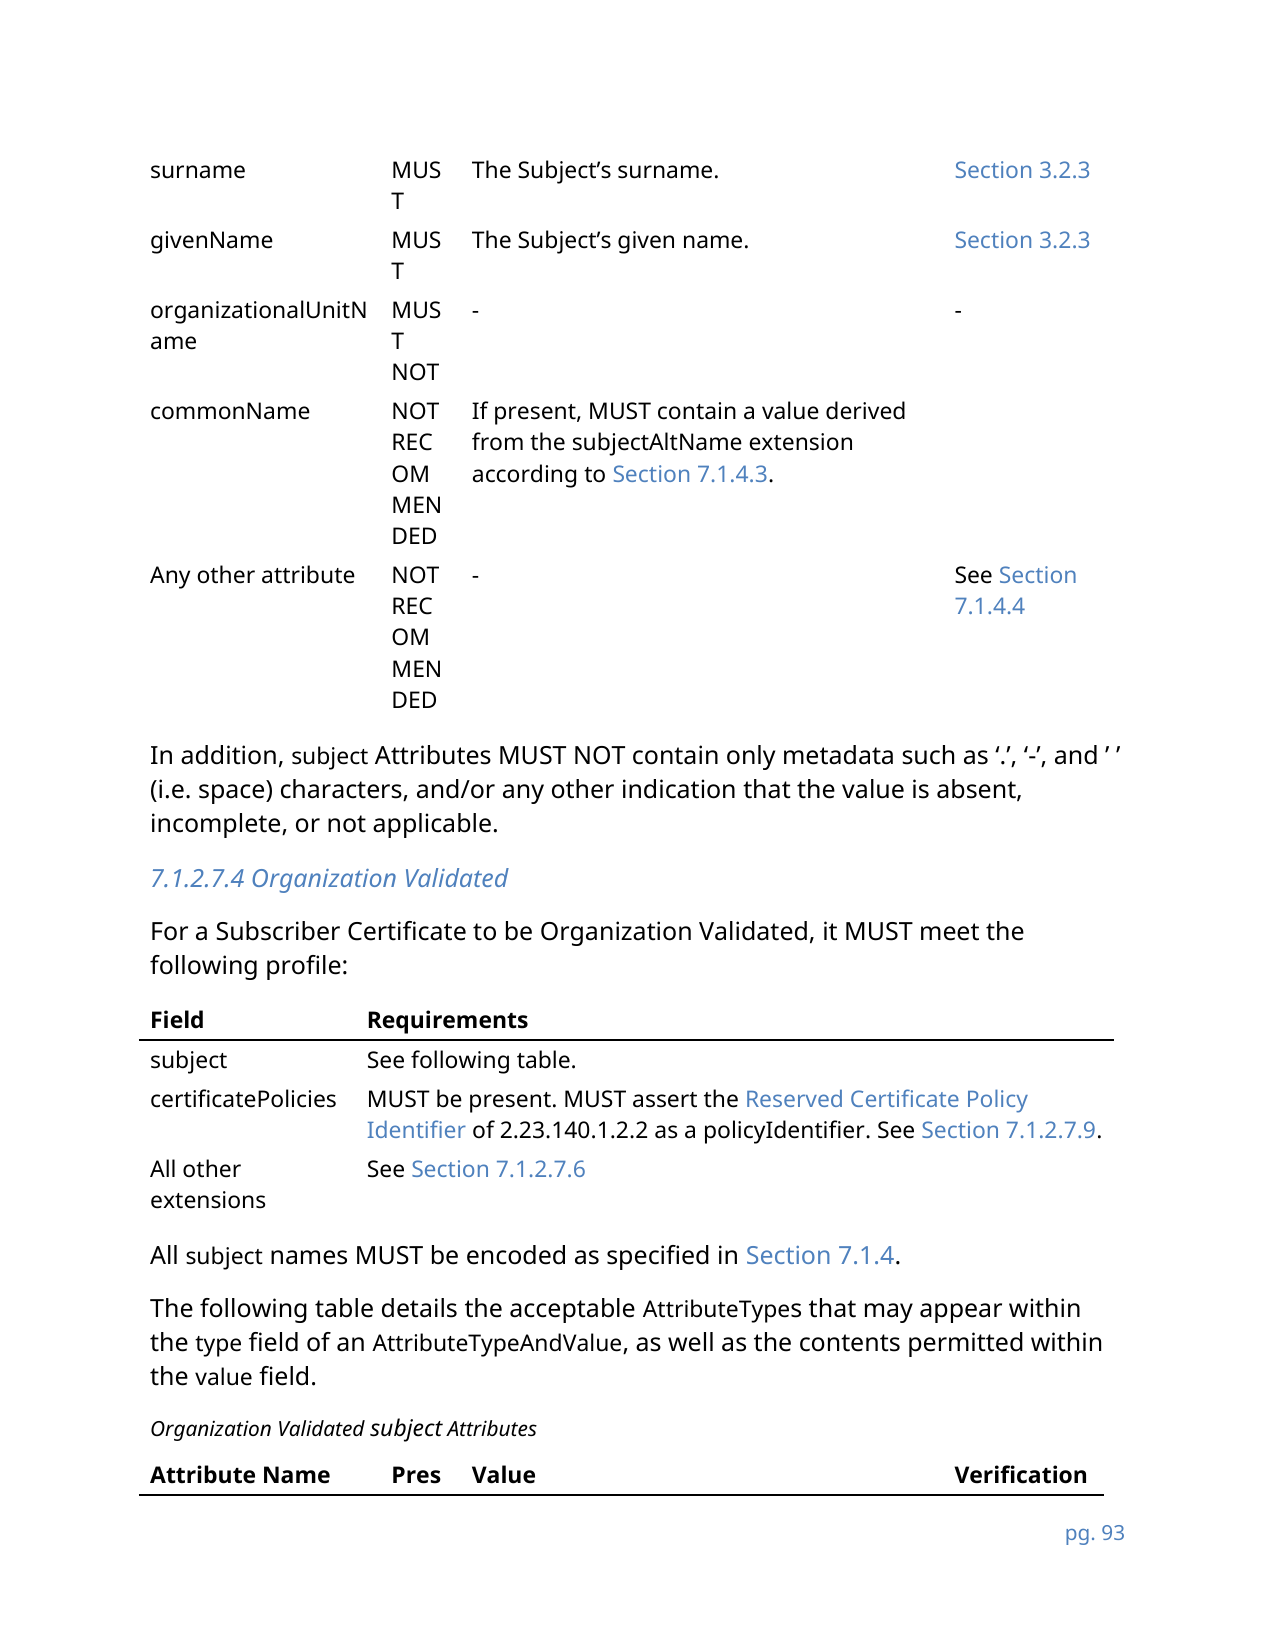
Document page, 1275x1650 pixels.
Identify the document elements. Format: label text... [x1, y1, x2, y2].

text For a Subscriber Certificate to be Organization Validated, it MUST meet the following profile: [150, 913, 1125, 981]
text All subject names MUST be encoded as specified in Section 7.1.4. [150, 1238, 1125, 1272]
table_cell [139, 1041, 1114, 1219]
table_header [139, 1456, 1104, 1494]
text The following table details the acceptable AttributeTypes that may appear within the type field of an AttributeTypeAndValue, as well as the contents permitted within the value field. [150, 1291, 1125, 1393]
text In addition, subject Attributes MUST NOT contain only metadata such as ‘.’, ‘-’, and ’ ’ (i.e. space) characters, and/or any other indication that the value is absent, incomplete, or not applicable. [150, 737, 1125, 840]
text Organization Validated subject Attributes [150, 1412, 1125, 1443]
subtitle 7.1.2.7.4 Organization Validated [150, 861, 1125, 894]
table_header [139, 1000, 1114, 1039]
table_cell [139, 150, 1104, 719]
